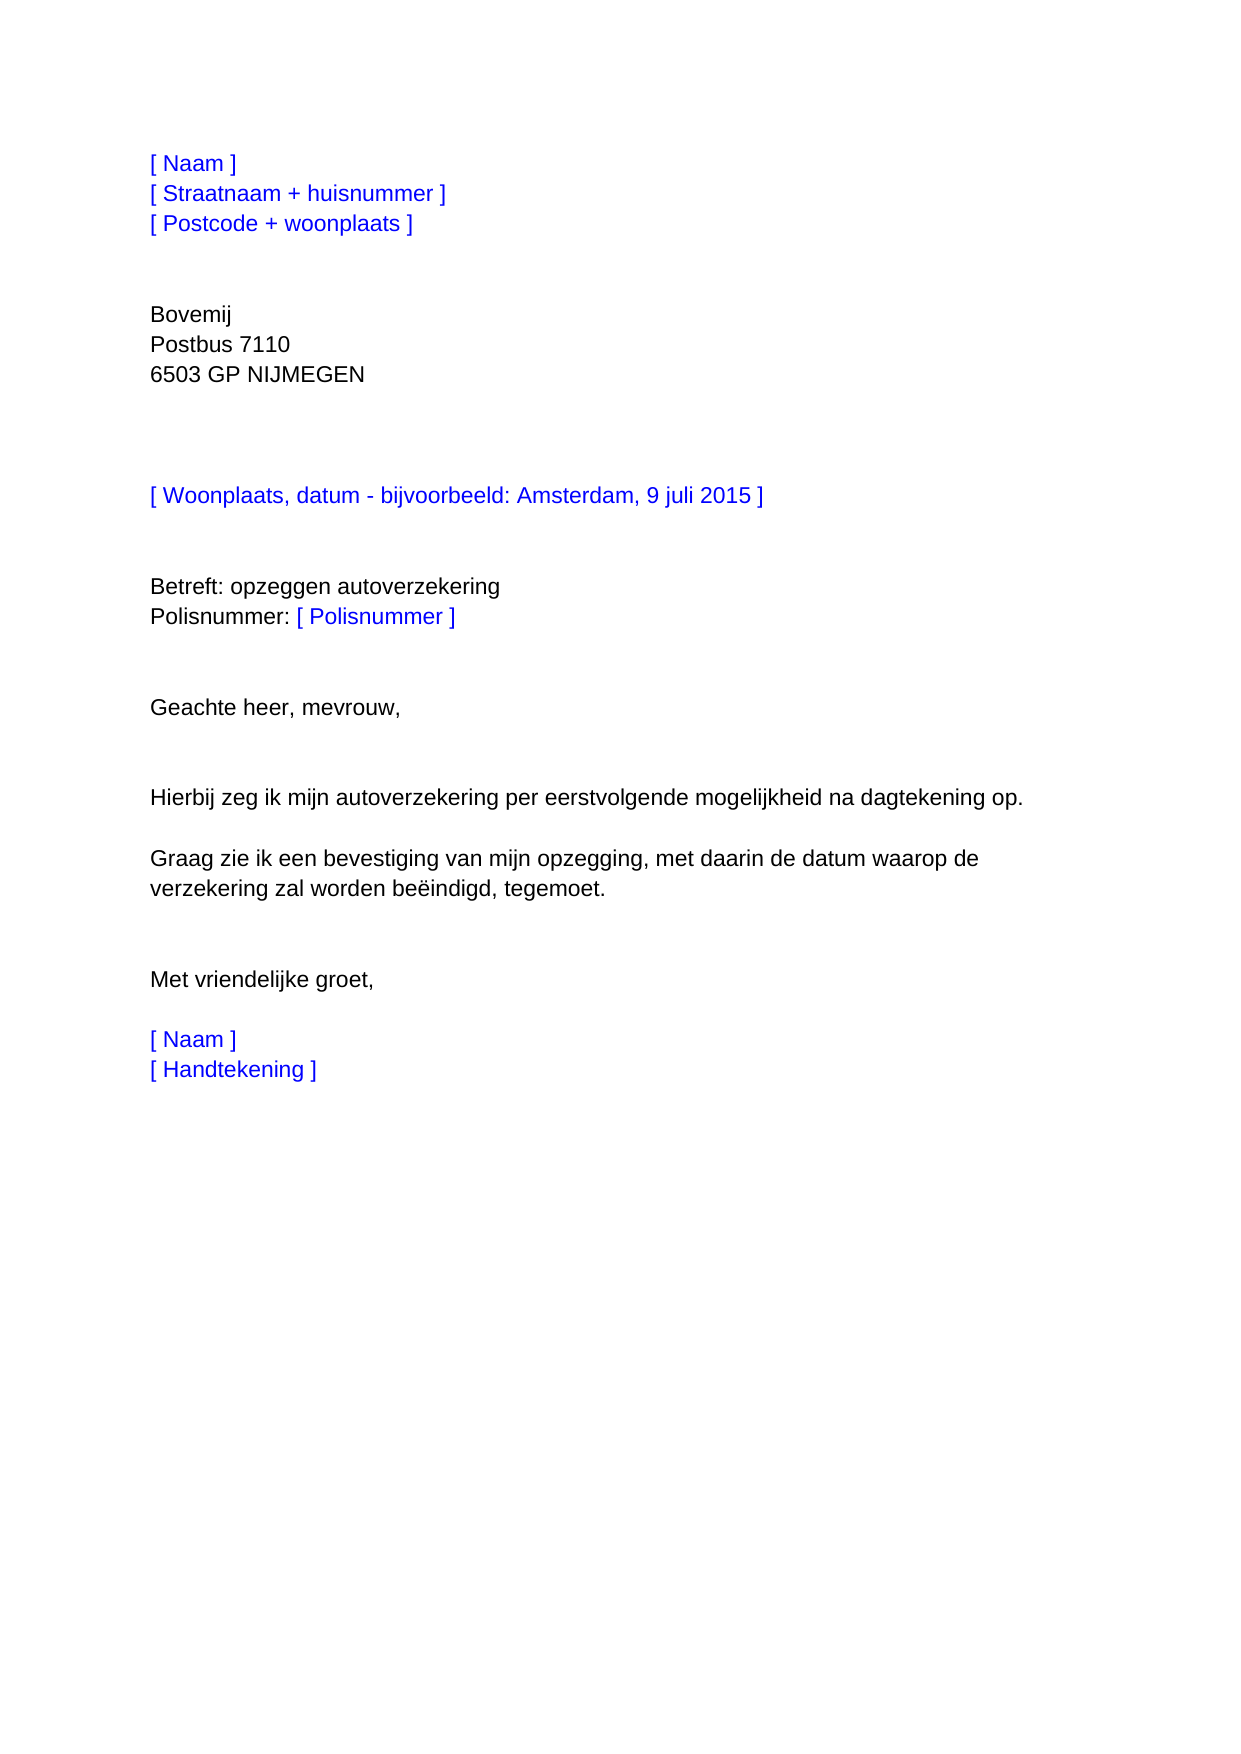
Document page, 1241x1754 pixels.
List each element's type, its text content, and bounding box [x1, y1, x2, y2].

text Met vriendelijke groet, [150, 966, 1090, 992]
text Polisnummer: [ Polisnummer ] [150, 603, 1090, 629]
text Hierbij zeg ik mijn autoverzekering per eerstvolgende mogelijkheid na dagtekening op. [150, 784, 1090, 811]
text Graag zie ik een bevestiging van mijn opzegging, met daarin de datum waarop de verzekering zal worden beëindigd, tegemoet. [150, 845, 1090, 901]
text Bovemij Postbus 7110 6503 GP NIJMEGEN [150, 301, 1090, 388]
text [ Naam ] [150, 150, 1090, 176]
text [ Straatnaam + huisnummer ] [150, 180, 1090, 207]
text [ Woonplaats, datum - bijvoorbeeld: Amsterdam, 9 juli 2015 ] [150, 482, 1090, 509]
text [ Naam ] [150, 1026, 1090, 1052]
text [ Postcode + woonplaats ] [150, 210, 1090, 237]
text Geachte heer, mevrouw, [150, 694, 1090, 720]
text Betreft: opzeggen autoverzekering [150, 573, 1090, 599]
text [ Handtekening ] [150, 1056, 1090, 1083]
